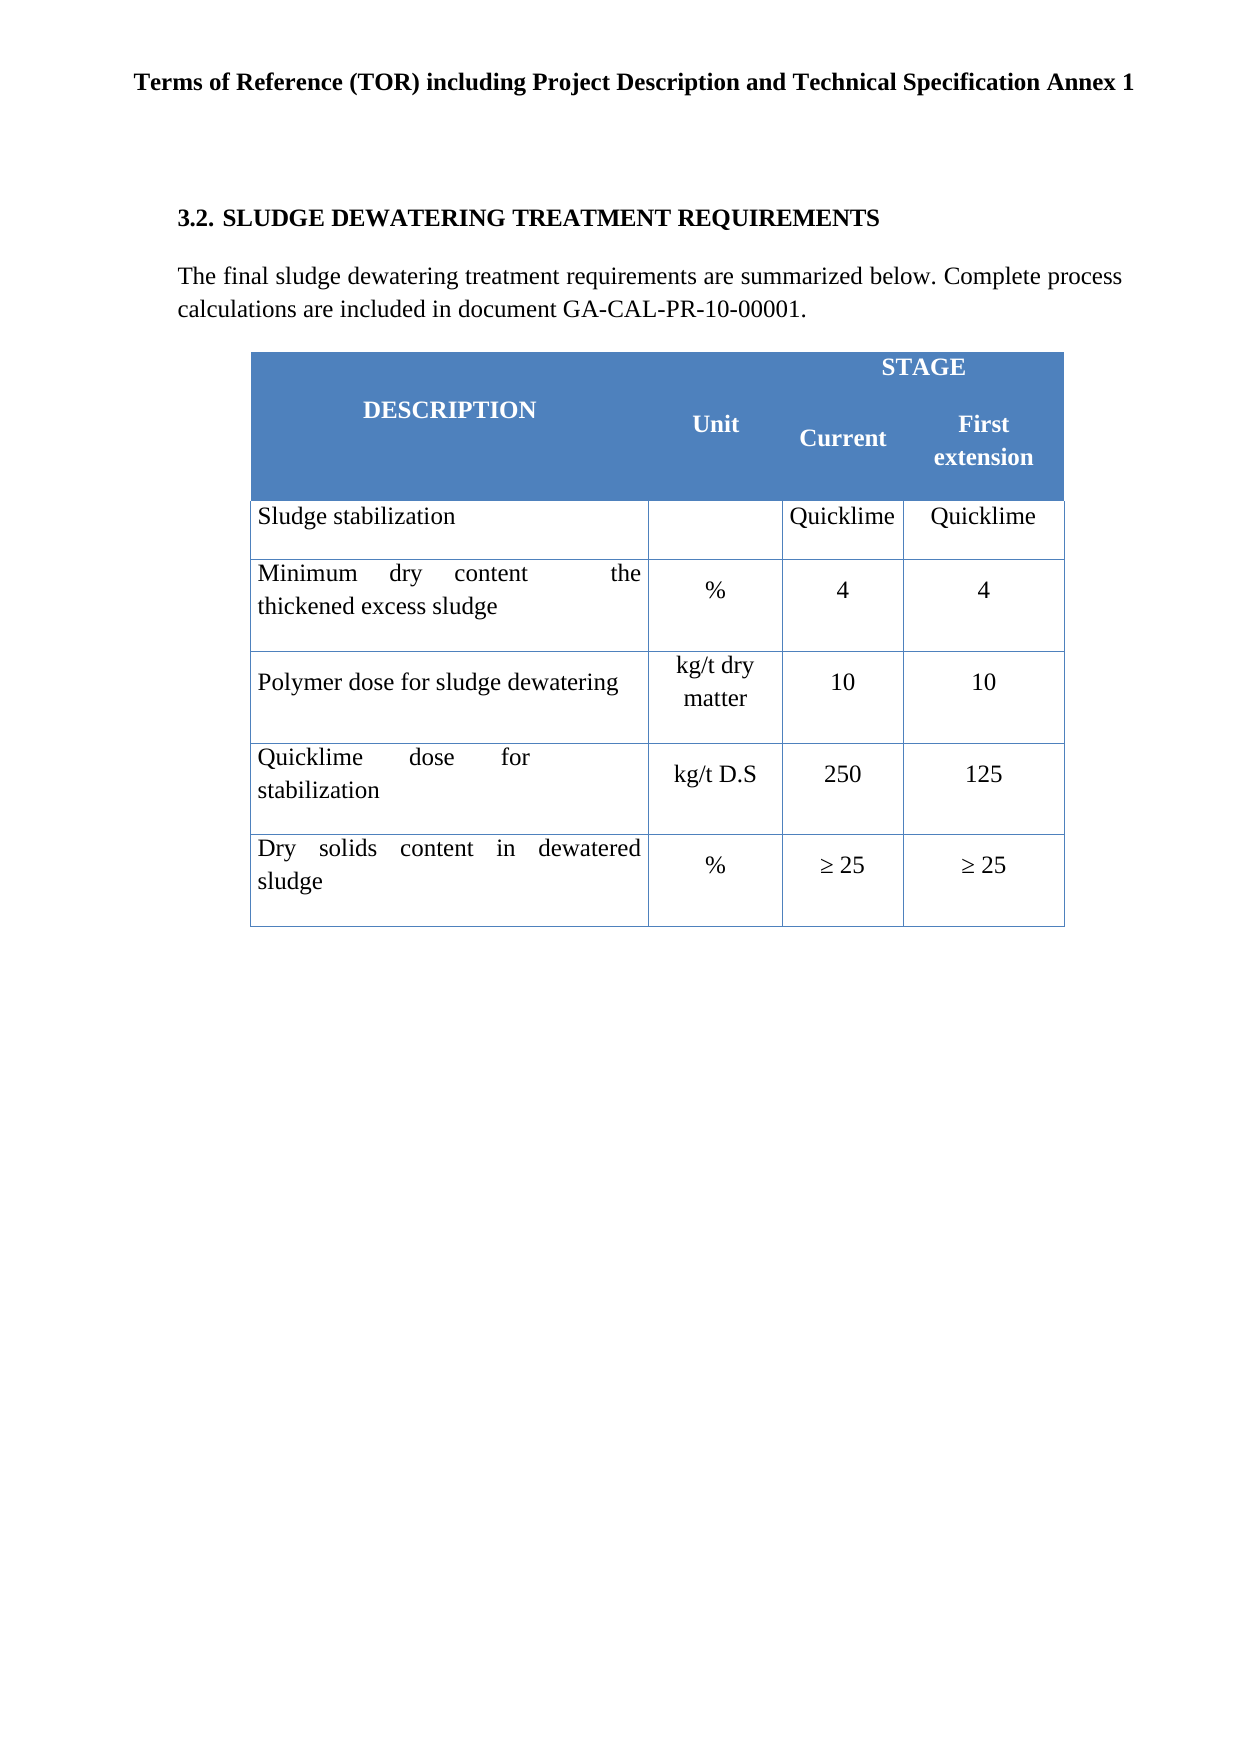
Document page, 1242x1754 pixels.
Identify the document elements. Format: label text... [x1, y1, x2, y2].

table_cell ≥ 25 [904, 835, 1064, 926]
table_cell Quicklime [783, 501, 903, 559]
table_cell 250 [783, 744, 903, 834]
table_cell Sludge stabilization [251, 501, 648, 559]
table_cell 4 [783, 560, 903, 651]
table_cell Quicklime [904, 501, 1064, 559]
table_cell kg/t dry matter [649, 652, 782, 742]
table_cell 10 [904, 652, 1064, 742]
text 3.2. SLUDGE DEWATERING TREATMENT REQUIREMENTS [177, 203, 1152, 232]
table_cell 125 [904, 744, 1064, 834]
table_cell Polymer dose for sludge dewatering [251, 652, 648, 742]
table_cell ≥ 25 [783, 835, 903, 926]
table_cell % [649, 560, 782, 651]
table_cell 10 [783, 652, 903, 742]
text The final sludge dewatering treatment requirements are summarized below. Complete process calculations are included in document GA-CAL-PR-10-00001. [177, 261, 1128, 322]
table_cell 4 [904, 560, 1064, 651]
table_cell % [649, 835, 782, 926]
table_cell Minimum dry content the thickened excess sludge [251, 560, 648, 651]
table_cell [649, 501, 782, 559]
table_cell Dry solids content in dewatered sludge [251, 835, 648, 926]
table_header STAGE DESCRIPTION Unit First Current extension [251, 352, 1064, 501]
table_cell Quicklime dose for stabilization [251, 744, 648, 834]
table_cell kg/t D.S [649, 744, 782, 834]
